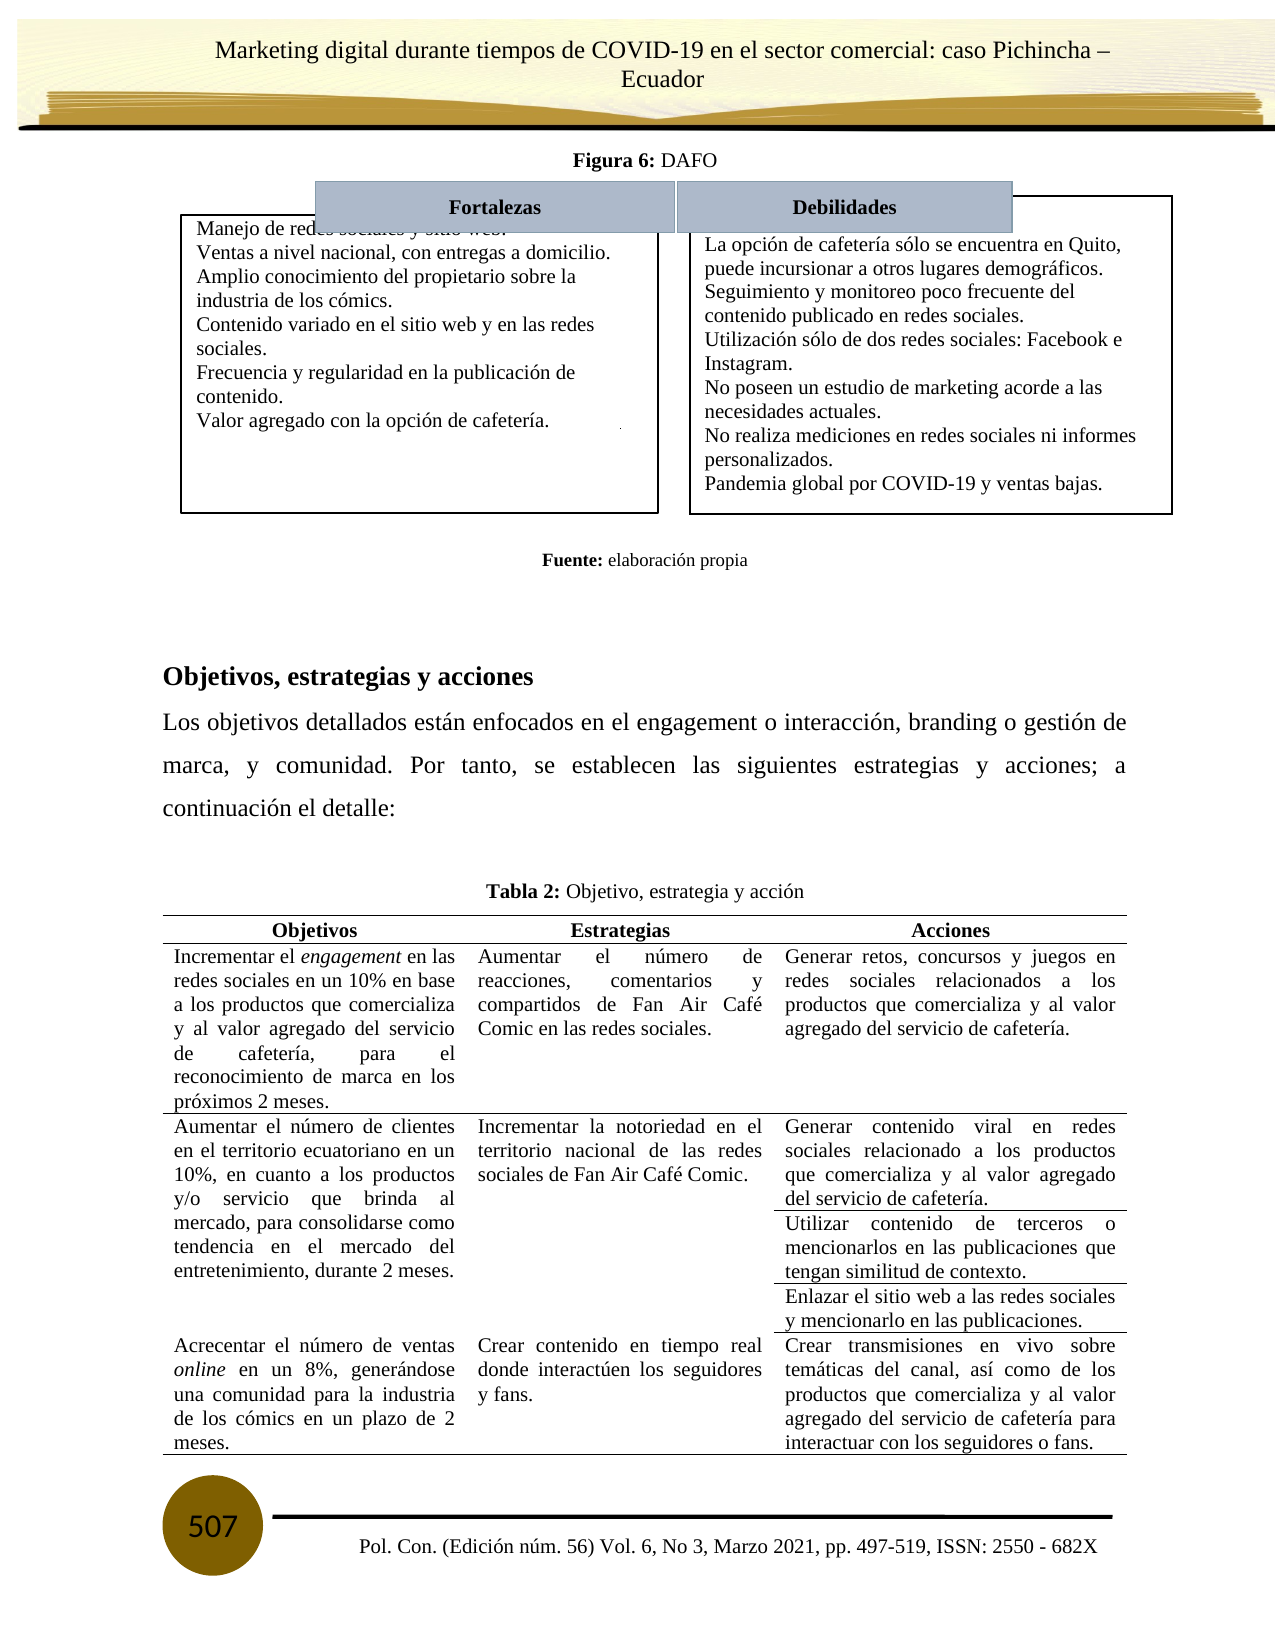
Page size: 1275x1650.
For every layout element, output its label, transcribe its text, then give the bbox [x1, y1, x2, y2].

table_cell Generar retos, concursos y juegos en redes sociales relacionados a los productos que comercializa y al valor agregado del servicio de cafetería. [774, 944, 1127, 1113]
text Los objetivos detallados están enfocados en el engagement o interacción, branding o gestión de marca, y comunidad. Por tanto, se establecen las siguientes estrategias y acciones; a continuación el detalle: [162, 707, 1127, 822]
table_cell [466, 1332, 774, 1454]
list Figura 6: DAFO [162, 148, 1127, 545]
table_cell Enlazar el sitio web a las redes sociales y mencionarlo en las publicaciones. [774, 1284, 1127, 1332]
table_header Estrategias [466, 916, 774, 943]
text Tabla 2: Objetivo, estrategia y acción [162, 879, 1127, 903]
table_cell Utilizar contenido de terceros o mencionarlos en las publicaciones que tengan similitud de contexto. [774, 1211, 1127, 1283]
table_cell Incrementar el engagement en las redes sociales en un 10% en base a los productos que comercializa y al valor agregado del servicio de cafetería, para el reconocimiento de marca en los próximos 2 meses. [163, 944, 466, 1113]
table_cell Generar contenido viral en redes sociales relacionado a los productos que comercializa y al valor agregado del servicio de cafetería. [774, 1114, 1127, 1210]
table_cell Incrementar la notoriedad en el territorio nacional de las redes sociales de Fan Air Café Comic. [466, 1114, 774, 1332]
picture [17, 19, 1275, 132]
table_cell Aumentar el número de clientes en el territorio ecuatoriano en un 10%, en cuanto a los productos y/o servicio que brinda al mercado, para consolidarse como tendencia en el mercado del entretenimiento, durante 2 meses. [163, 1114, 466, 1332]
table_header Acciones [774, 916, 1127, 943]
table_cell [163, 1332, 466, 1454]
text Fuente: elaboración propia [162, 549, 1127, 571]
table_cell Aumentar el número de reacciones, comentarios y compartidos de Fan Air Café Comic en las redes sociales. [466, 944, 774, 1113]
table_cell Crear transmisiones en vivo sobre temáticas del canal, así como de los productos que comercializa y al valor agregado del servicio de cafetería para interactuar con los seguidores o fans. [774, 1333, 1127, 1454]
table_header Objetivos [163, 916, 466, 943]
text Objetivos, estrategias y acciones [162, 660, 1127, 691]
